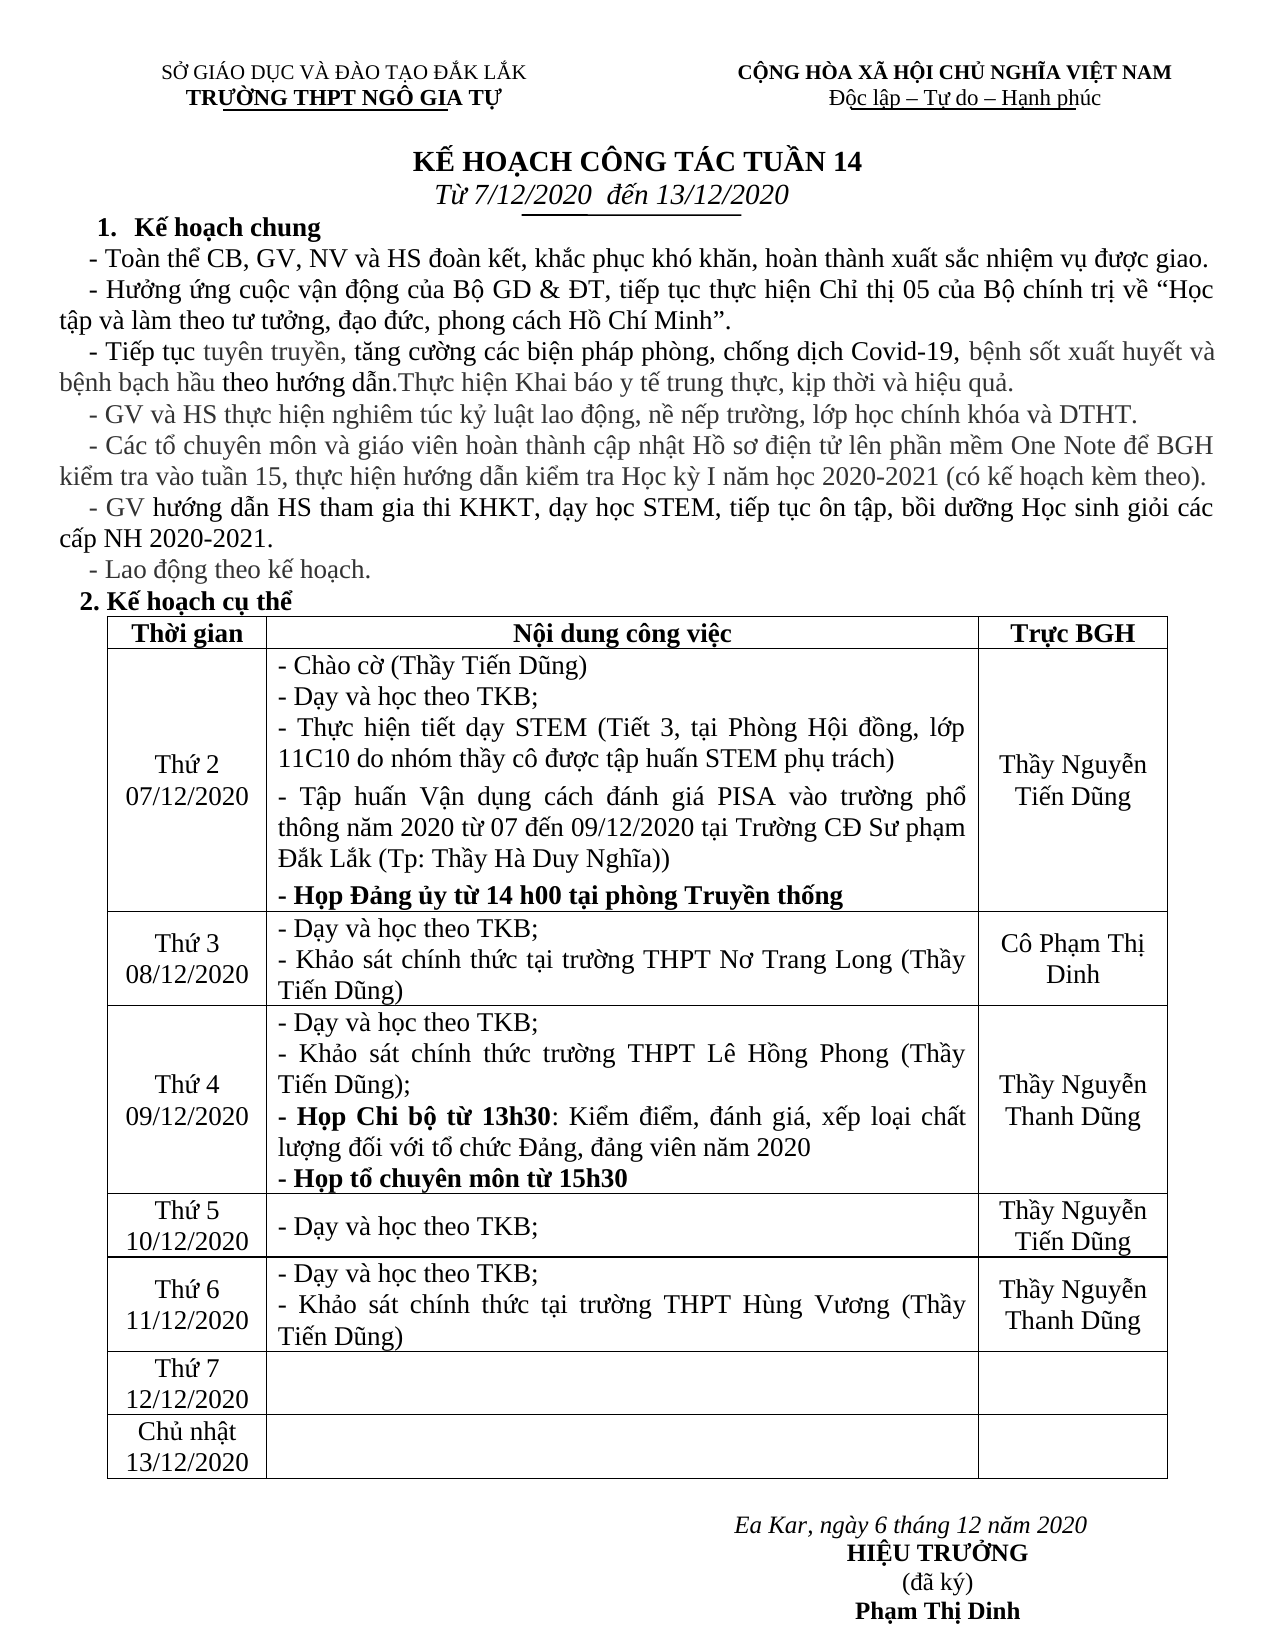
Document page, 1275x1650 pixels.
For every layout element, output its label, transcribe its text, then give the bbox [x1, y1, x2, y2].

table_cell Thầy Nguyễn Tiến Dũng [979, 649, 1167, 911]
table_cell - Chào cờ (Thầy Tiến Dũng) - Dạy và học theo TKB; - Thực hiện tiết dạy STEM (Tiết 3, tại Phòng Hội đồng, lớp 11C10 do nhóm thầy cô được tập huấn STEM phụ trách) - Tập huấn Vận dụng cách đánh giá PISA vào trường phổ thông năm 2020 từ 07 đến 09/12/2020 tại Trường CĐ Sư phạm Đắk Lắk (Tp: Thầy Hà Duy Nghĩa)) - Họp Đảng ủy từ 14 h00 tại phòng Truyền thống [267, 649, 978, 911]
text KẾ HOẠCH CÔNG TÁC TUẦN 14 [59, 144, 1216, 177]
table_cell - Dạy và học theo TKB; - Khảo sát chính thức trường THPT Lê Hồng Phong (Thầy Tiến Dũng); - Họp Chi bộ từ 13h30: Kiểm điểm, đánh giá, xếp loại chất lượng đối với tổ chức Đảng, đảng viên năm 2020 - Họp tổ chuyên môn từ 15h30 [267, 1006, 978, 1193]
text - Tiếp tục tuyên truyền, tăng cường các biện pháp phòng, chống dịch Covid-19, bệnh sốt xuất huyết và bệnh bạch hầu theo hướng dẫn.Thực hiện Khai báo y tế trung thực, kịp thời và hiệu quả. [59, 335, 1216, 398]
table_cell Thầy Nguyễn Thanh Dũng [979, 1258, 1167, 1351]
table_cell Thứ 2 07/12/2020 [108, 649, 266, 911]
text (đã ký) [659, 1567, 1216, 1596]
table_cell Thứ 7 12/12/2020 [108, 1352, 266, 1414]
table_cell Thứ 4 09/12/2020 [108, 1006, 266, 1193]
text HIỆU TRƯỞNG [659, 1538, 1216, 1567]
table_header Nội dung công việc [267, 617, 978, 648]
text Phạm Thị Dinh [659, 1596, 1216, 1625]
table_cell Chủ nhật 13/12/2020 [108, 1415, 266, 1477]
text Ea Kar, ngày 6 tháng 12 năm 2020 [659, 1510, 1216, 1538]
text - Các tổ chuyên môn và giáo viên hoàn thành cập nhật Hồ sơ điện tử lên phần mềm One Note để BGH kiểm tra vào tuần 15, thực hiện hướng dẫn kiểm tra Học kỳ I năm học 2020-2021 (có kế hoạch kèm theo). [59, 429, 1216, 491]
text - Lao động theo kế hoạch. [59, 553, 1216, 584]
table_cell Thứ 5 10/12/2020 [108, 1194, 266, 1256]
text - GV và HS thực hiện nghiêm túc kỷ luật lao động, nề nếp trường, lớp học chính khóa và DTHT. [59, 398, 1216, 429]
table_header Trực BGH [979, 617, 1167, 648]
table_cell [267, 1415, 978, 1477]
table_cell - Dạy và học theo TKB; [267, 1194, 978, 1256]
table_header SỞ GIÁO DỤC VÀ ĐÀO TẠO ĐẮK LẮK TRƯỜNG THPT NGÔ GIA TỰ [92, 60, 596, 110]
table_cell [267, 1352, 978, 1414]
text 2. Kế hoạch cụ thể [59, 584, 1216, 616]
text - GV hướng dẫn HS tham gia thi KHKT, dạy học STEM, tiếp tục ôn tập, bồi dưỡng Học sinh giỏi các cấp NH 2020-2021. [59, 491, 1216, 553]
table_cell Cô Phạm Thị Dinh [979, 912, 1167, 1005]
table_cell - Dạy và học theo TKB; - Khảo sát chính thức tại trường THPT Hùng Vương (Thầy Tiến Dũng) [267, 1258, 978, 1351]
table_cell [979, 1352, 1167, 1414]
text Từ 7/12/2020 đến 13/12/2020 [359, 177, 1216, 211]
list Kế hoạch chung [97, 211, 1216, 242]
table_header Thời gian [108, 617, 266, 648]
table_cell - Dạy và học theo TKB; - Khảo sát chính thức tại trường THPT Nơ Trang Long (Thầy Tiến Dũng) [267, 912, 978, 1005]
table_cell [979, 1415, 1167, 1477]
table_header CỘNG HÒA XÃ HỘI CHỦ NGHĨA VIỆT NAM Độc lập – Tự do – Hạnh phúc [596, 60, 1183, 110]
text - Toàn thể CB, GV, NV và HS đoàn kết, khắc phục khó khăn, hoàn thành xuất sắc nhiệm vụ được giao. [59, 242, 1216, 273]
table_cell Thứ 6 11/12/2020 [108, 1258, 266, 1351]
text - Hưởng ứng cuộc vận động của Bộ GD & ĐT, tiếp tục thực hiện Chỉ thị 05 của Bộ chính trị về “Học tập và làm theo tư tưởng, đạo đức, phong cách Hồ Chí Minh”. [59, 273, 1216, 335]
table_cell Thứ 3 08/12/2020 [108, 912, 266, 1005]
table_cell Thầy Nguyễn Thanh Dũng [979, 1006, 1167, 1193]
table_cell Thầy Nguyễn Tiến Dũng [979, 1194, 1167, 1256]
